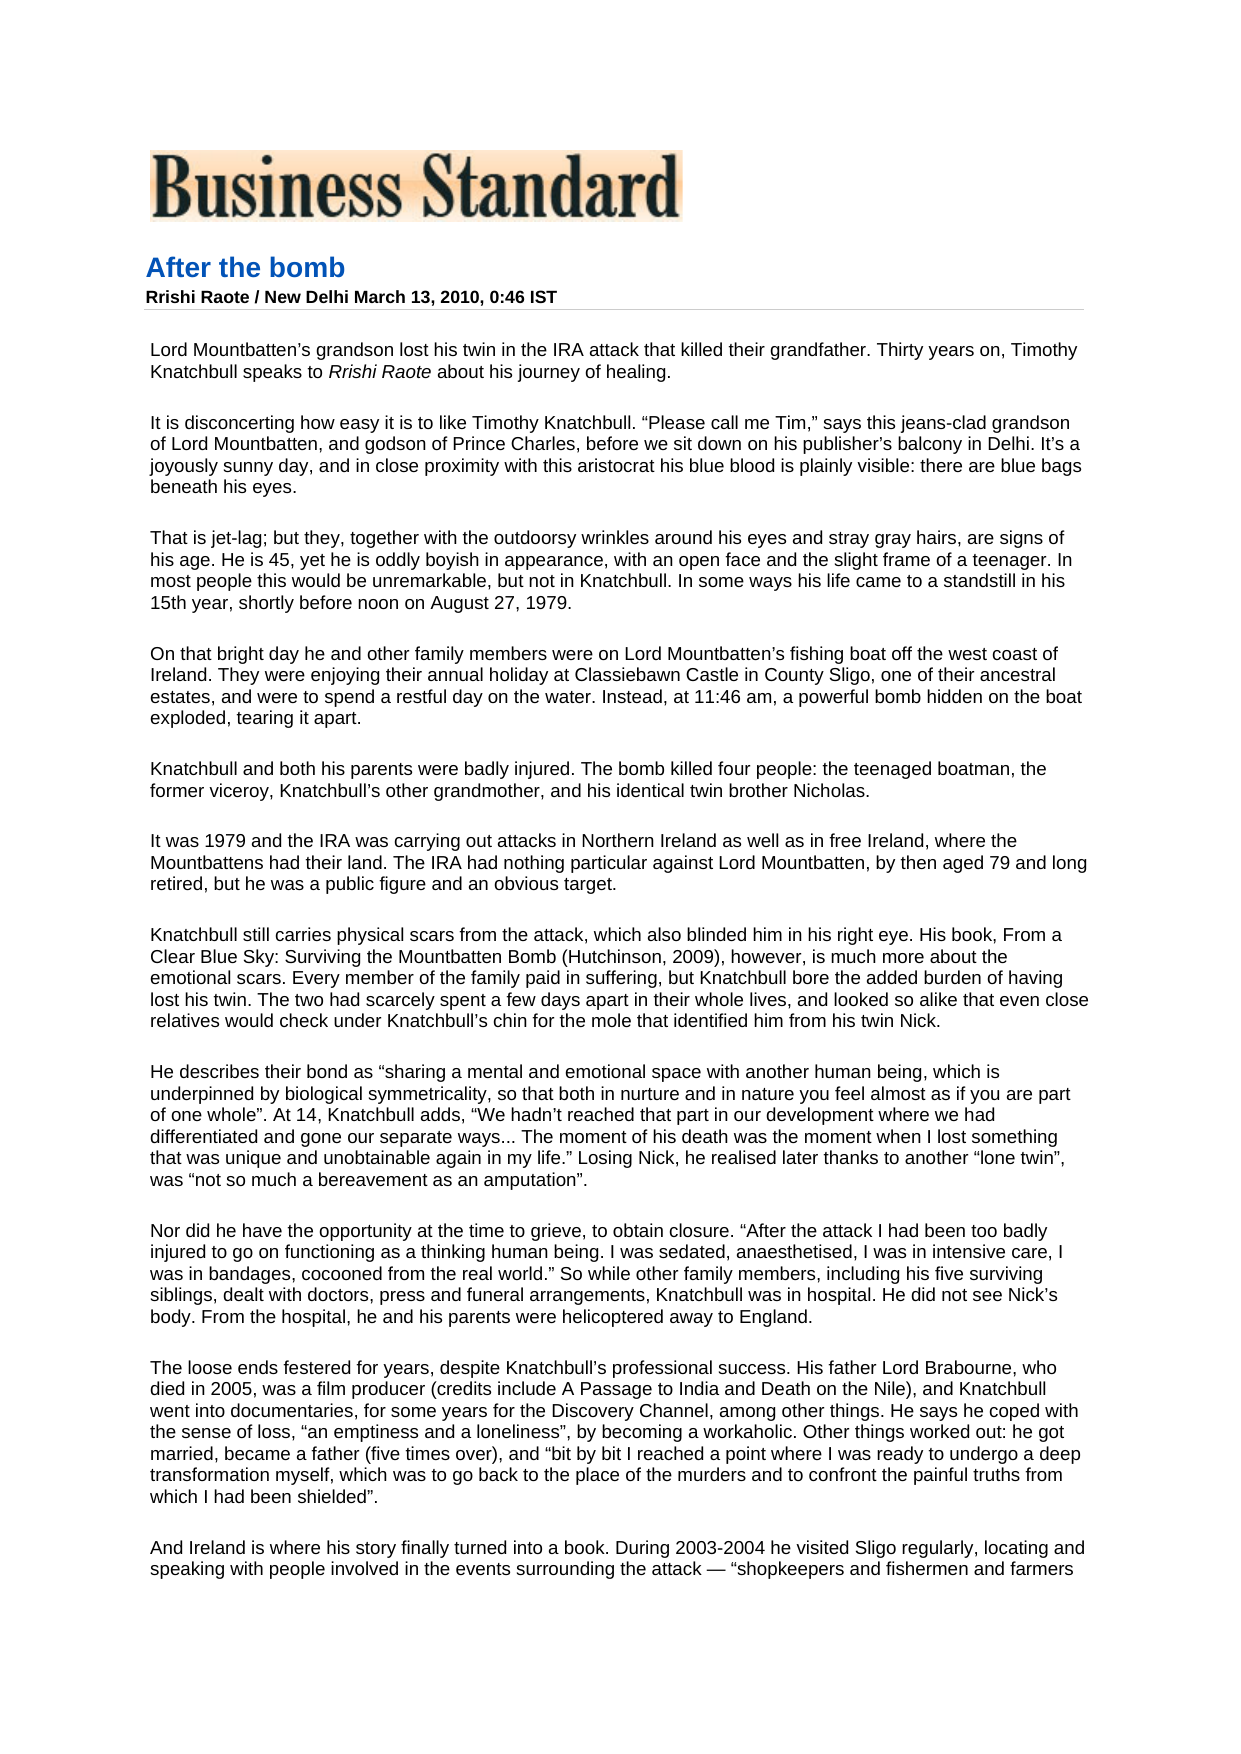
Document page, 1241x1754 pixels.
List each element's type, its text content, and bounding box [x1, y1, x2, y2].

table_header After the bomb [144, 250, 1084, 285]
picture [150, 150, 683, 222]
text Nor did he have the opportunity at the time to grieve, to obtain closure. “After the attack I had been too badly injured to go on functioning as a thinking human being. I was sedated, anaesthetised, I was in intensive care, I was in bandages, cocooned from the real world.” So while other family members, including his five surviving siblings, dealt with doctors, press and funeral arrangements, Knatchbull was in hospital. He did not see Nick’s body. From the hospital, he and his parents were helicoptered away to England. [150, 1219, 1090, 1327]
text He describes their bond as “sharing a mental and emotional space with another human being, which is underpinned by biological symmetricality, so that both in nurture and in nature you feel almost as if you are part of one whole”. At 14, Knatchbull adds, “We hadn’t reached that part in our development where we had differentiated and gone our separate ways... The moment of his death was the moment when I lost something that was unique and unobtainable again in my life.” Losing Nick, he realised later thanks to another “lone twin”, was “not so much a bereavement as an amputation”. [150, 1061, 1090, 1190]
table_cell Rrishi Raote / New Delhi March 13, 2010, 0:46 IST [144, 285, 1084, 308]
text The loose ends festered for years, despite Knatchbull’s professional success. His father Lord Brabourne, who died in 2005, was a film producer (credits include A Passage to India and Death on the Nile), and Knatchbull went into documentaries, for some years for the Discovery Channel, among other things. He says he coped with the sense of loss, “an emptiness and a loneliness”, by becoming a workaholic. Other things worked out: he got married, became a father (five times over), and “bit by bit I reached a point where I was ready to undergo a deep transformation myself, which was to go back to the place of the murders and to confront the painful truths from which I had been shielded”. [150, 1356, 1090, 1507]
text Knatchbull and both his parents were badly injured. The bomb killed four people: the teenaged boatman, the former viceroy, Knatchbull’s other grandmother, and his identical twin brother Nicholas. [150, 758, 1090, 801]
text On that bright day he and other family members were on Lord Mountbatten’s fishing boat off the west coast of Ireland. They were enjoying their annual holiday at Classiebawn Castle in County Sligo, one of their ancestral estates, and were to spend a restful day on the water. Instead, at 11:46 am, a powerful bomb hidden on the boat exploded, tearing it apart. [150, 642, 1090, 729]
text It is disconcerting how easy it is to like Timothy Knatchbull. “Please call me Tim,” says this jeans-clad grandson of Lord Mountbatten, and godson of Prince Charles, before we sit down on his publisher’s balcony in Delhi. It’s a joyously sunny day, and in close proximity with this aristocrat his blue blood is plainly visible: there are blue bags beneath his eyes. [150, 412, 1090, 498]
text It was 1979 and the IRA was carrying out attacks in Northern Ireland as well as in free Ireland, where the Mountbattens had their land. The IRA had nothing particular against Lord Mountbatten, by then aged 79 and long retired, but he was a public figure and an obvious target. [150, 830, 1090, 895]
text That is jet-lag; but they, together with the outdoorsy wrinkles around his eyes and stray gray hairs, are signs of his age. He is 45, yet he is oddly boyish in appearance, with an open face and the slight frame of a teenager. In most people this would be unremarkable, but not in Knatchbull. In some ways his life came to a standstill in his 15th year, shortly before noon on August 27, 1979. [150, 527, 1090, 613]
text Lord Mountbatten’s grandson lost his twin in the IRA attack that killed their grandfather. Thirty years on, Timothy Knatchbull speaks to Rrishi Raote about his journey of healing. [150, 339, 1090, 382]
text Knatchbull still carries physical scars from the attack, which also blinded him in his right eye. His book, From a Clear Blue Sky: Surviving the Mountbatten Bomb (Hutchinson, 2009), however, is much more about the emotional scars. Every member of the family paid in suffering, but Knatchbull bore the added burden of having lost his twin. The two had scarcely spent a few days apart in their whole lives, and looked so alike that even close relatives would check under Knatchbull’s chin for the mole that identified him from his twin Nick. [150, 924, 1090, 1032]
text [150, 1537, 1090, 1580]
